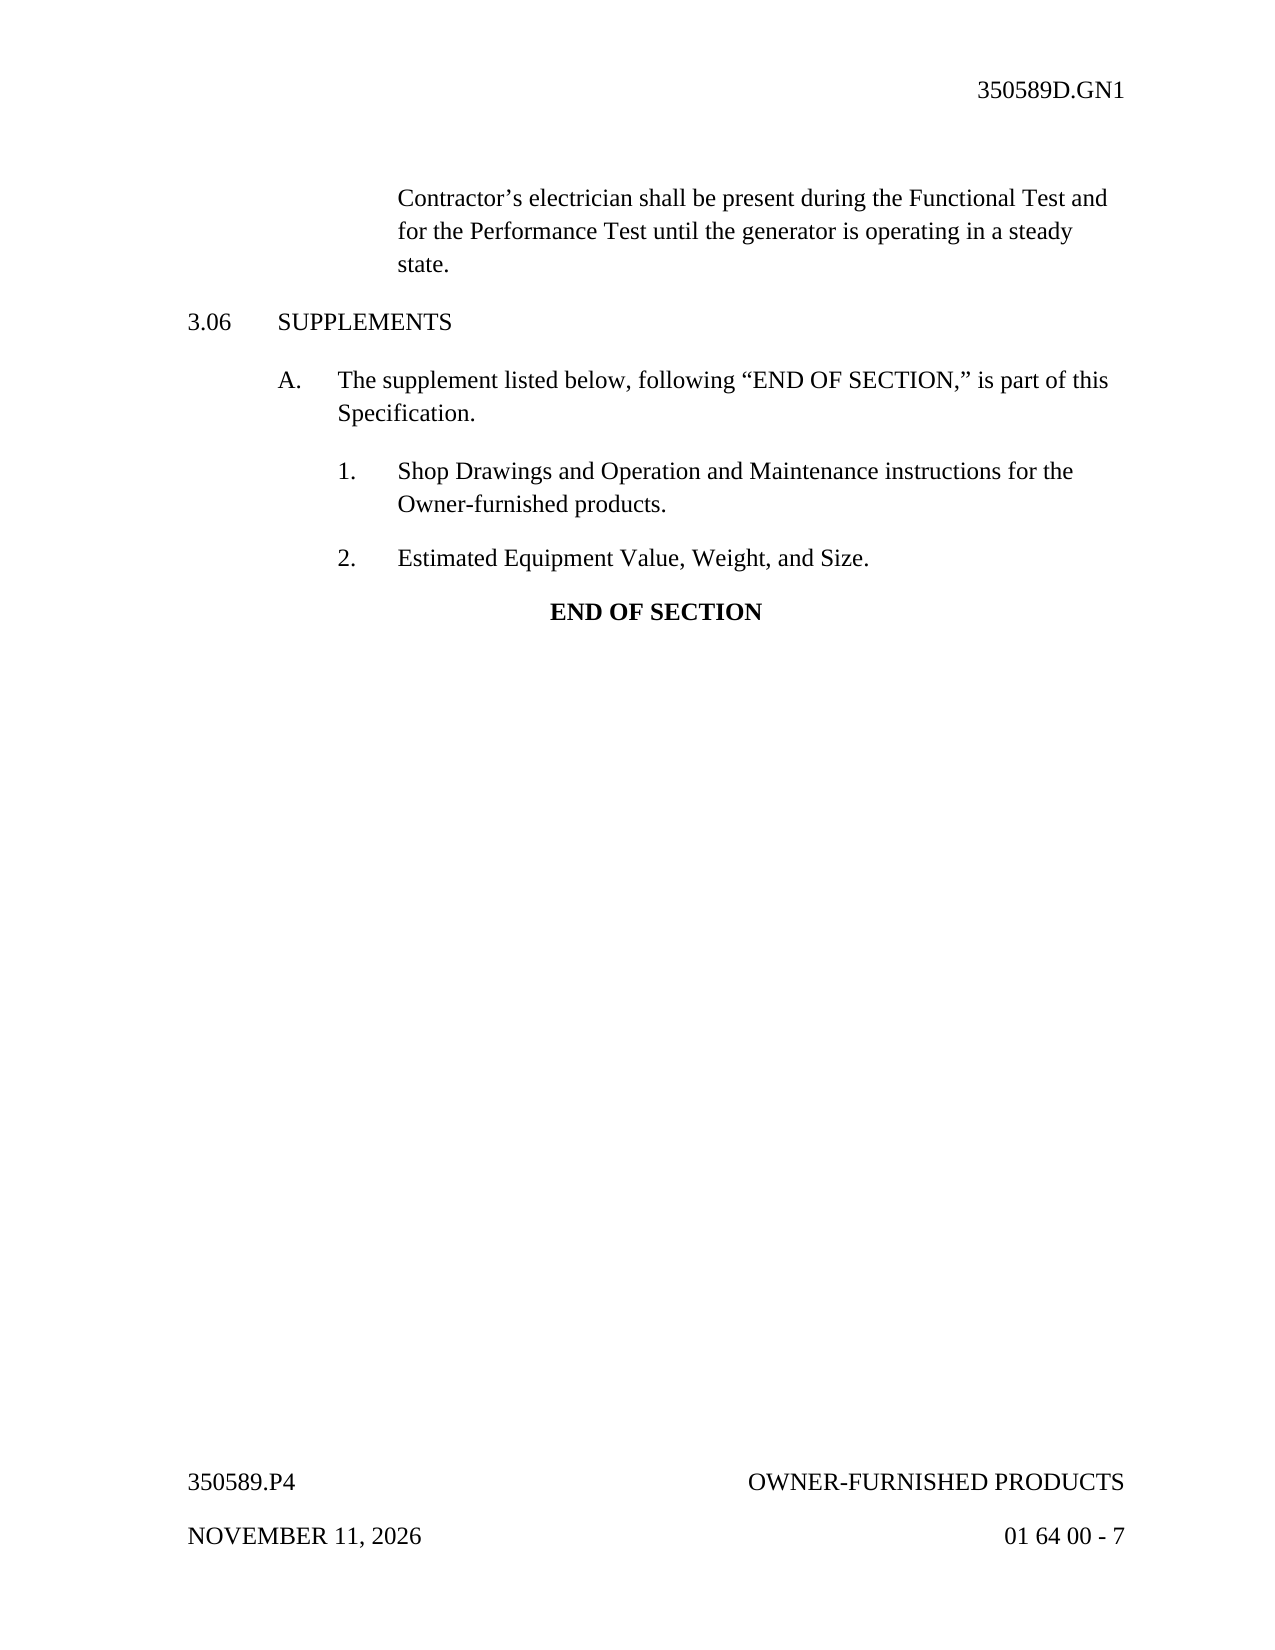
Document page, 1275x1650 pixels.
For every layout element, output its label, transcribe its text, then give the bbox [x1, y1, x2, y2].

text END OF SECTION [187, 597, 1125, 625]
subtitle SUPPLEMENTS [187, 307, 1125, 336]
subtitle The supplement listed below, following “END OF SECTION,” is part of this Specification. [277, 365, 1125, 427]
subtitle Shop Drawings and Operation and Maintenance instructions for the Owner-furnished products. [337, 456, 1125, 518]
subtitle Estimated Equipment Value, Weight, and Size. [337, 543, 1125, 571]
